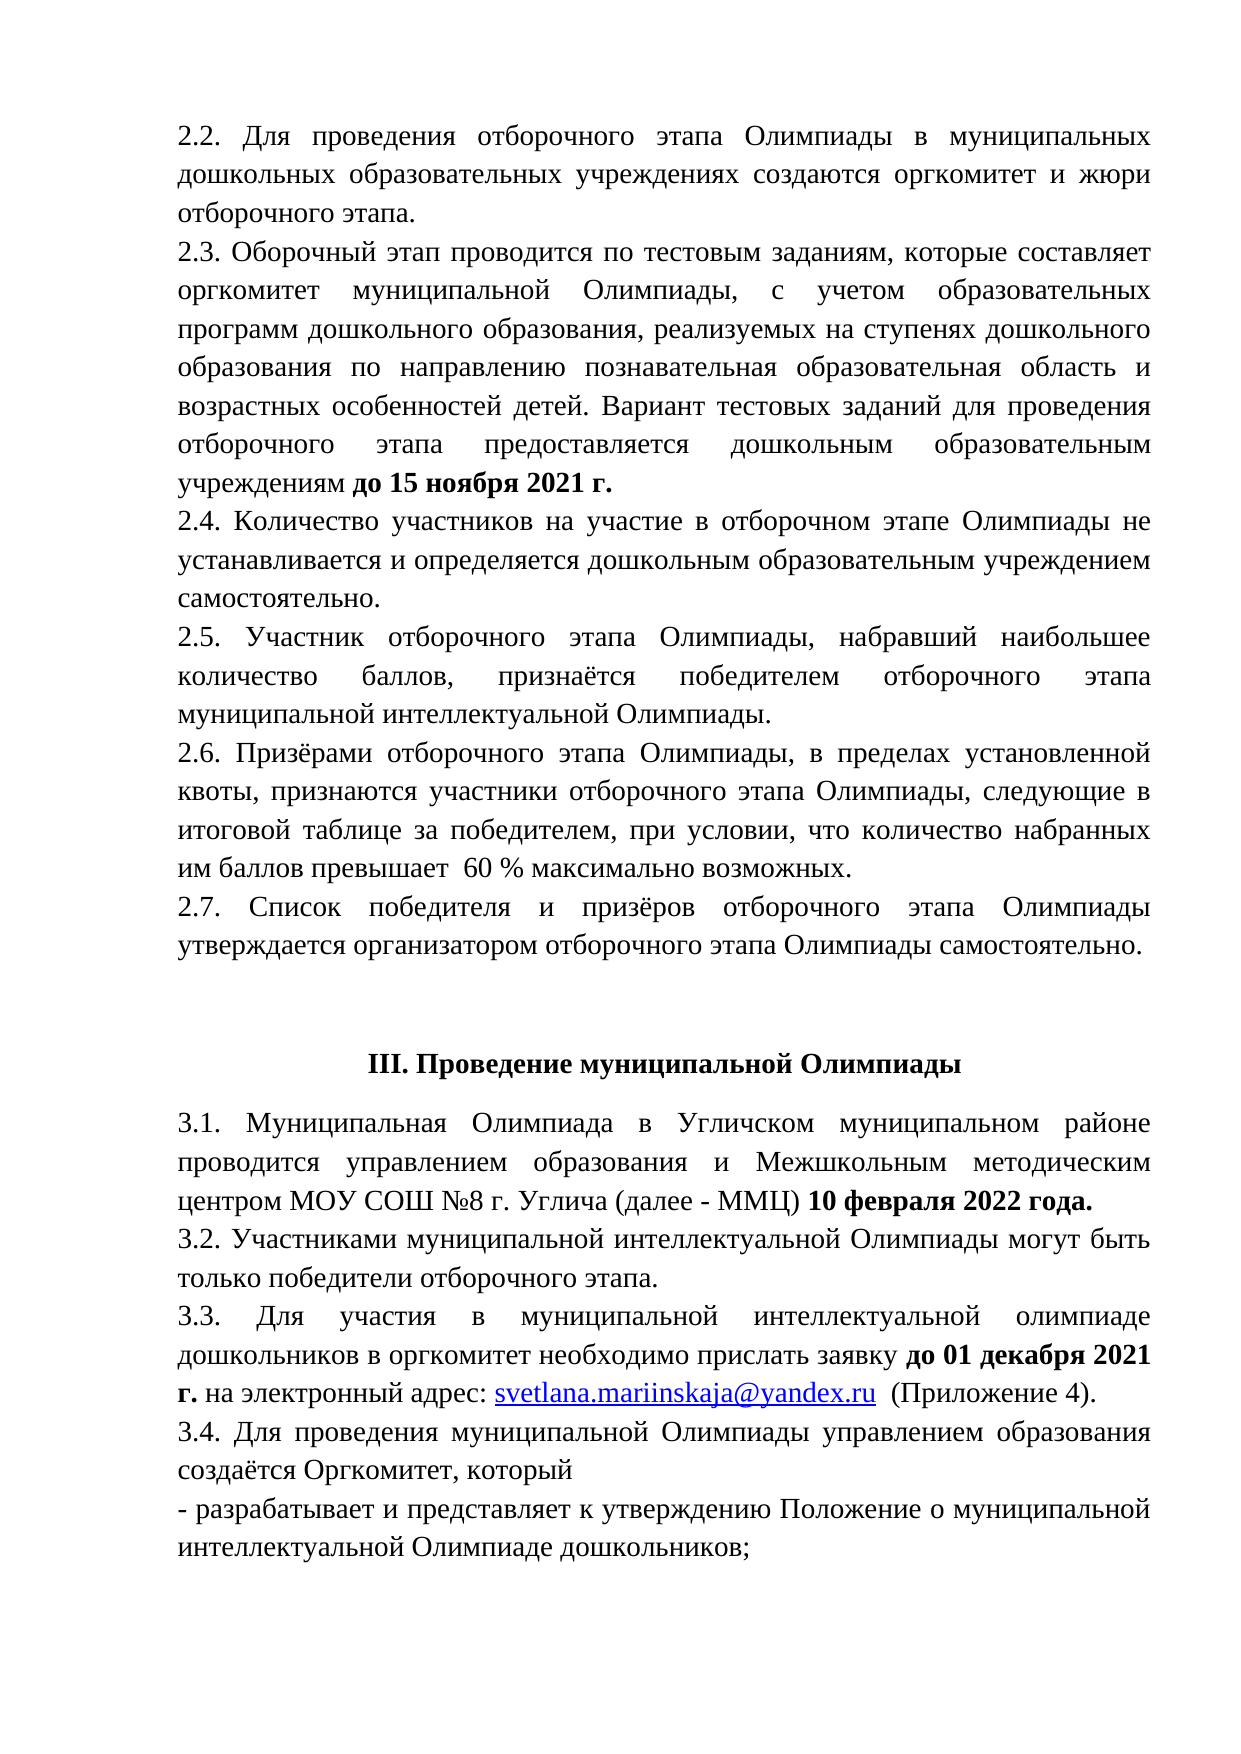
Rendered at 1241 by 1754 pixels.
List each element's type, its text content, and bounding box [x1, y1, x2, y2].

text III. Проведение муниципальной Олимпиады [177, 1046, 1152, 1080]
text 3.1. Муниципальная Олимпиада в Угличском муниципальном районе проводится управлением образования и Межшкольным методическим центром МОУ СОШ №8 г. Углича (далее - ММЦ) 10 февраля 2022 года. [177, 1106, 1152, 1216]
text 3.3. Для участия в муниципальной интеллектуальной олимпиаде дошкольников в оргкомитет необходимо прислать заявку до 01 декабря 2021 г. на электронный адрес: svetlana.mariinskaja@yandex.ru (Приложение 4). [177, 1298, 1152, 1409]
text 2.7. Список победителя и призёров отборочного этапа Олимпиады утверждается организатором отборочного этапа Олимпиады самостоятельно. [177, 889, 1152, 961]
text 2.2. Для проведения отборочного этапа Олимпиады в муниципальных дошкольных образовательных учреждениях создаются оргкомитет и жюри отборочного этапа. [177, 118, 1152, 229]
text 2.4. Количество участников на участие в отборочном этапе Олимпиады не устанавливается и определяется дошкольным образовательным учреждением самостоятельно. [177, 503, 1152, 614]
text 2.5. Участник отборочного этапа Олимпиады, набравший наибольшее количество баллов, признаётся победителем отборочного этапа муниципальной интеллектуальной Олимпиады. [177, 619, 1152, 730]
text 3.2. Участниками муниципальной интеллектуальной Олимпиады могут быть только победители отборочного этапа. [177, 1221, 1152, 1293]
text 2.3. Оборочный этап проводится по тестовым заданиям, которые составляет оргкомитет муниципальной Олимпиады, с учетом образовательных программ дошкольного образования, реализуемых на ступенях дошкольного образования по направлению познавательная образовательная область и возрастных особенностей детей. Вариант тестовых заданий для проведения отборочного этапа предоставляется дошкольным образовательным учреждениям до 15 ноября 2021 г. [177, 234, 1152, 498]
text 2.6. Призёрами отборочного этапа Олимпиады, в пределах установленной квоты, признаются участники отборочного этапа Олимпиады, следующие в итоговой таблице за победителем, при условии, что количество набранных им баллов превышает 60 % максимально возможных. [177, 735, 1152, 884]
text 3.4. Для проведения муниципальной Олимпиады управлением образования создаётся Оргкомитет, который [177, 1414, 1152, 1486]
text - разрабатывает и представляет к утверждению Положение о муниципальной интеллектуальной Олимпиаде дошкольников; [177, 1491, 1152, 1563]
